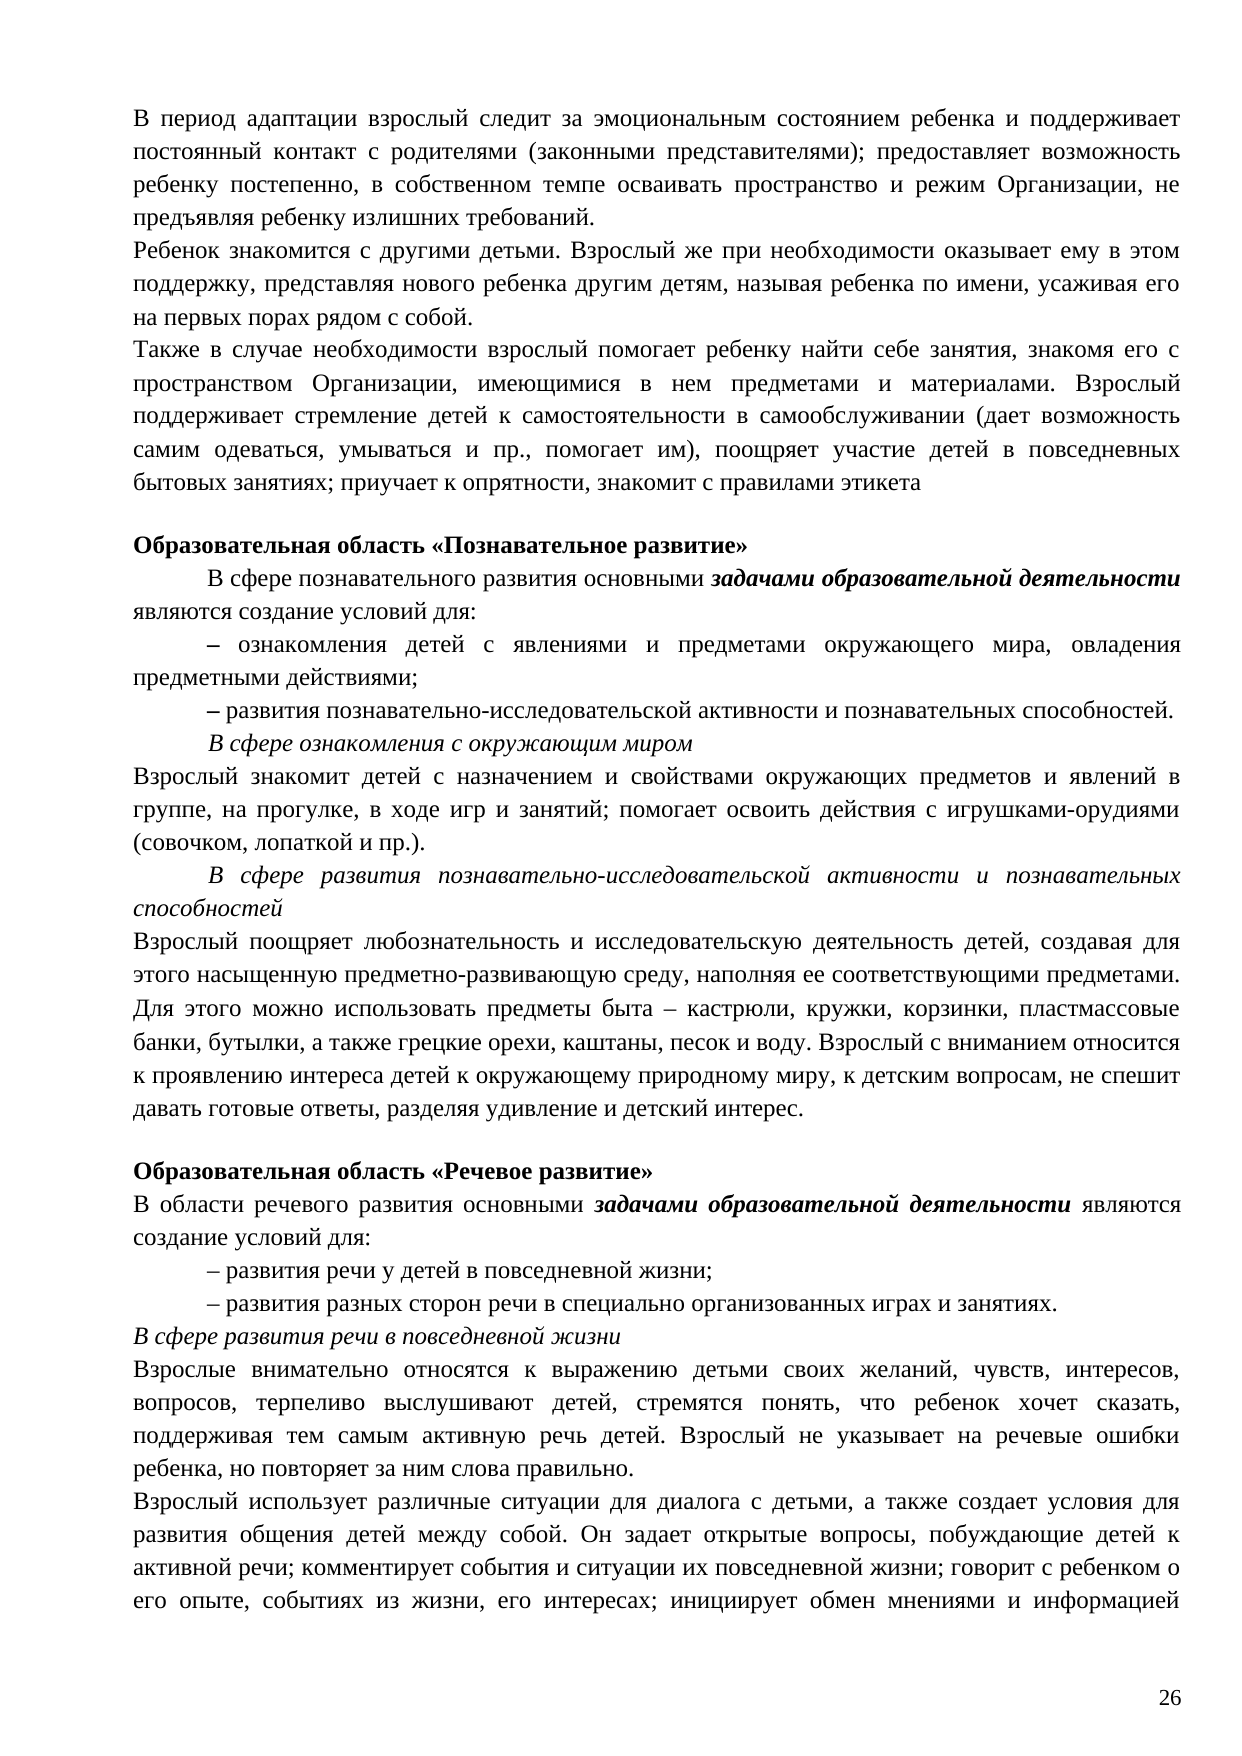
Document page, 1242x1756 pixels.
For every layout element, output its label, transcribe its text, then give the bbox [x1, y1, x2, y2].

text – развития разных сторон речи в специально организованных играх и занятиях. [133, 1288, 1181, 1317]
text В сфере ознакомления с окружающим миром [133, 728, 1181, 757]
text В сфере развития речи в повседневной жизни [133, 1321, 1181, 1350]
text Взрослый поощряет любознательность и исследовательскую деятельность детей, создавая для этого насыщенную предметно-развивающую среду, наполняя ее соответствующими предметами. Для этого можно использовать предметы быта – кастрюли, кружки, корзинки, пластмассовые банки, бутылки, а также грецкие орехи, каштаны, песок и воду. Взрослый с вниманием относится к проявлению интереса детей к окружающему природному миру, к детским вопросам, не спешит давать готовые ответы, разделяя удивление и детский интерес. [133, 926, 1181, 1122]
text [133, 1486, 1181, 1614]
text Ребенок знакомится с другими детьми. Взрослый же при необходимости оказывает ему в этом поддержку, представляя нового ребенка другим детям, называя ребенка по имени, усаживая его на первых порах рядом с собой. [133, 236, 1181, 330]
text – развития речи у детей в повседневной жизни; [133, 1255, 1181, 1284]
text Взрослый знакомит детей с назначением и свойствами окружающих предметов и явлений в группе, на прогулке, в ходе игр и занятий; помогает освоить действия с игрушками-орудиями (совочком, лопаткой и пр.). [133, 761, 1181, 856]
text В сфере развития познавательно-исследовательской активности и познавательных способностей [133, 860, 1181, 922]
text Образовательная область «Речевое развитие» [133, 1156, 1181, 1185]
text Взрослые внимательно относятся к выражению детьми своих желаний, чувств, интересов, вопросов, терпеливо выслушивают детей, стремятся понять, что ребенок хочет сказать, поддерживая тем самым активную речь детей. Взрослый не указывает на речевые ошибки ребенка, но повторяет за ним слова правильно. [133, 1354, 1181, 1482]
text В области речевого развития основными задачами образовательной деятельности являются создание условий для: [133, 1189, 1181, 1251]
text – развития познавательно-исследовательской активности и познавательных способностей. [133, 695, 1181, 724]
text Образовательная область «Познавательное развитие» [133, 530, 1181, 559]
text – ознакомления детей с явлениями и предметами окружающего мира, овладения предметными действиями; [133, 629, 1181, 691]
text Также в случае необходимости взрослый помогает ребенку найти себе занятия, знакомя его с пространством Организации, имеющимися в нем предметами и материалами. Взрослый поддерживает стремление детей к самостоятельности в самообслуживании (дает возможность самим одеваться, умываться и пр., помогает им), поощряет участие детей в повседневных бытовых занятиях; приучает к опрятности, знакомит с правилами этикета [133, 334, 1181, 495]
text В сфере познавательного развития основными задачами образовательной деятельности являются создание условий для: [133, 563, 1181, 625]
text В период адаптации взрослый следит за эмоциональным состоянием ребенка и поддерживает постоянный контакт с родителями (законными представителями); предоставляет возможность ребенку постепенно, в собственном темпе осваивать пространство и режим Организации, не предъявляя ребенку излишних требований. [133, 103, 1181, 231]
